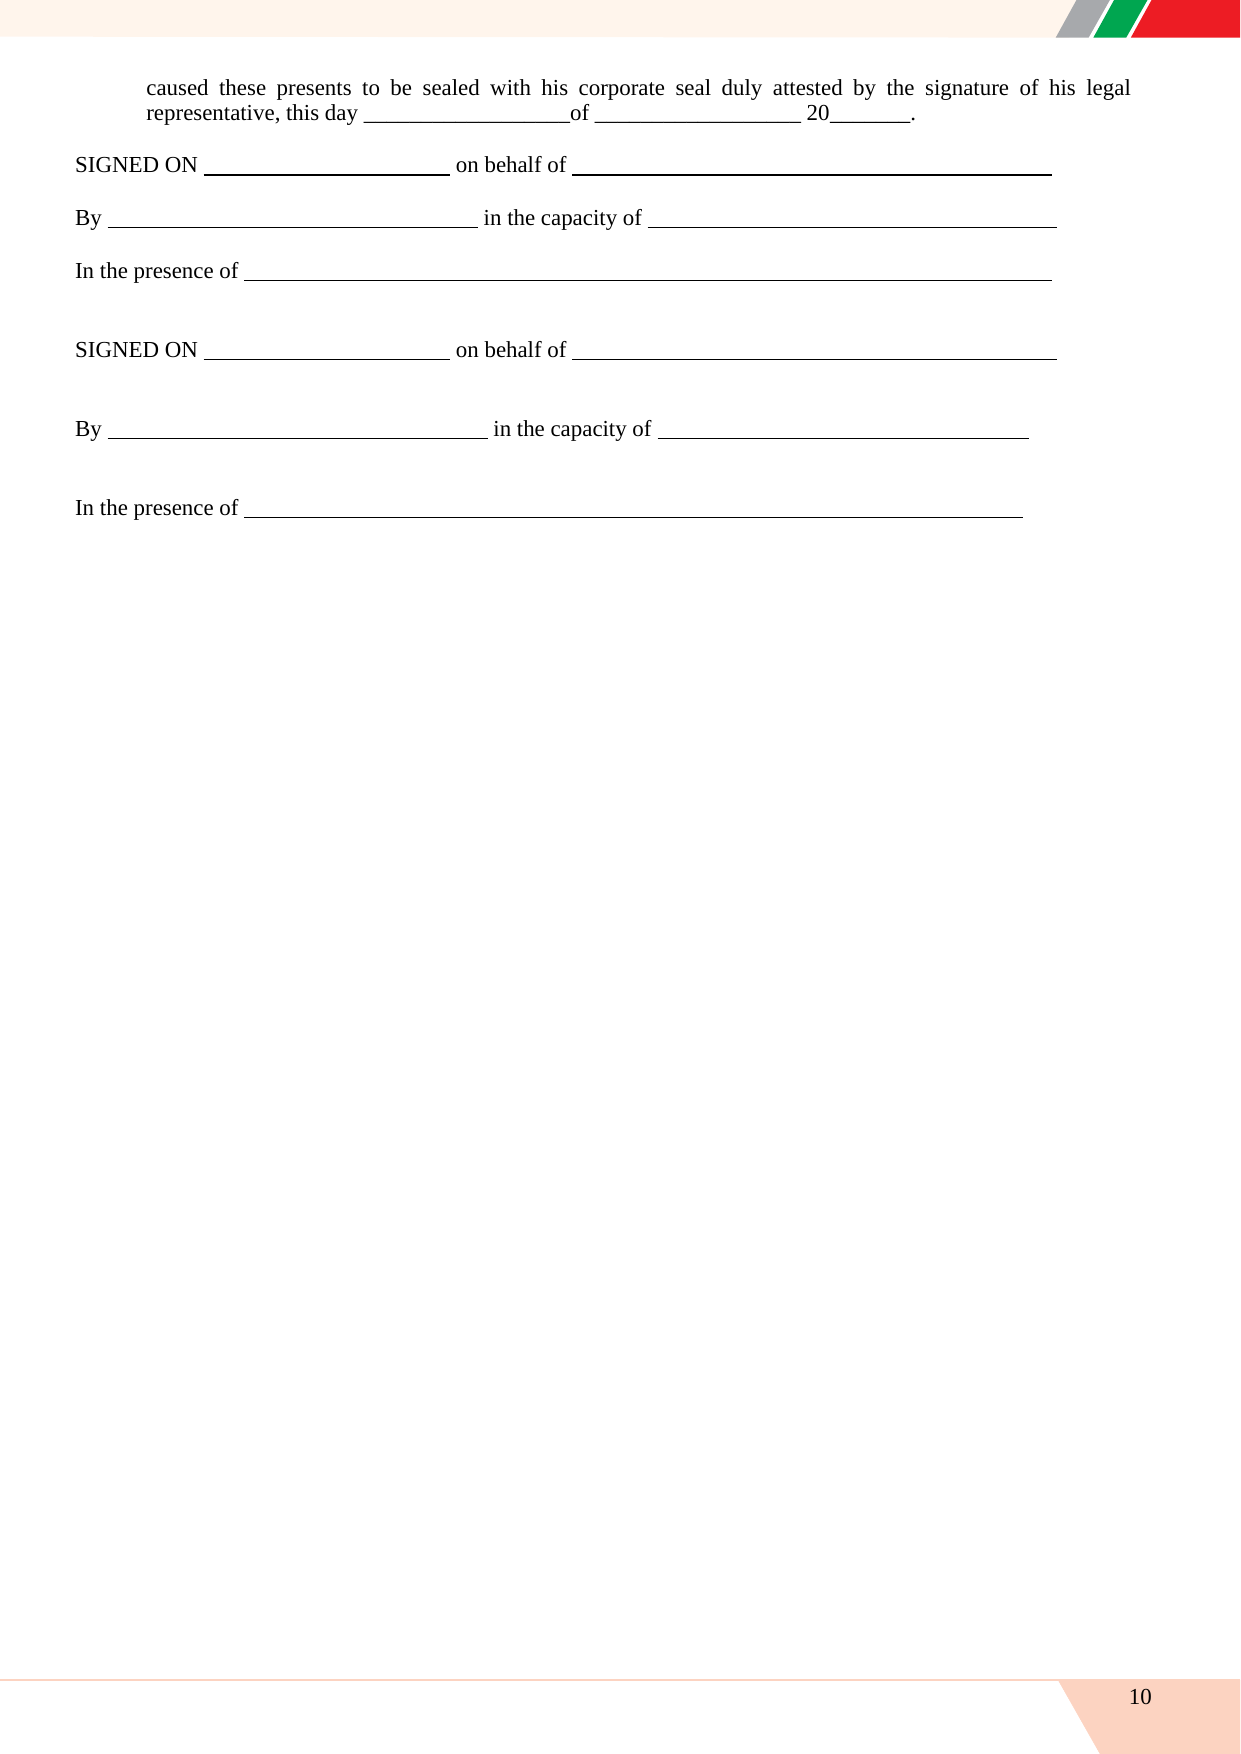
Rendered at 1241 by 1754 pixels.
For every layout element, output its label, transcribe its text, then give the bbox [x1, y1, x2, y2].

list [87, 75, 1133, 125]
text In the presence of [75, 257, 1165, 283]
text SIGNED ON on behalf of [75, 336, 1165, 362]
text By in the capacity of [75, 204, 1165, 231]
text SIGNED ON on behalf of [75, 151, 1165, 178]
text By in the capacity of [75, 415, 1165, 441]
text In the presence of [75, 494, 1165, 520]
